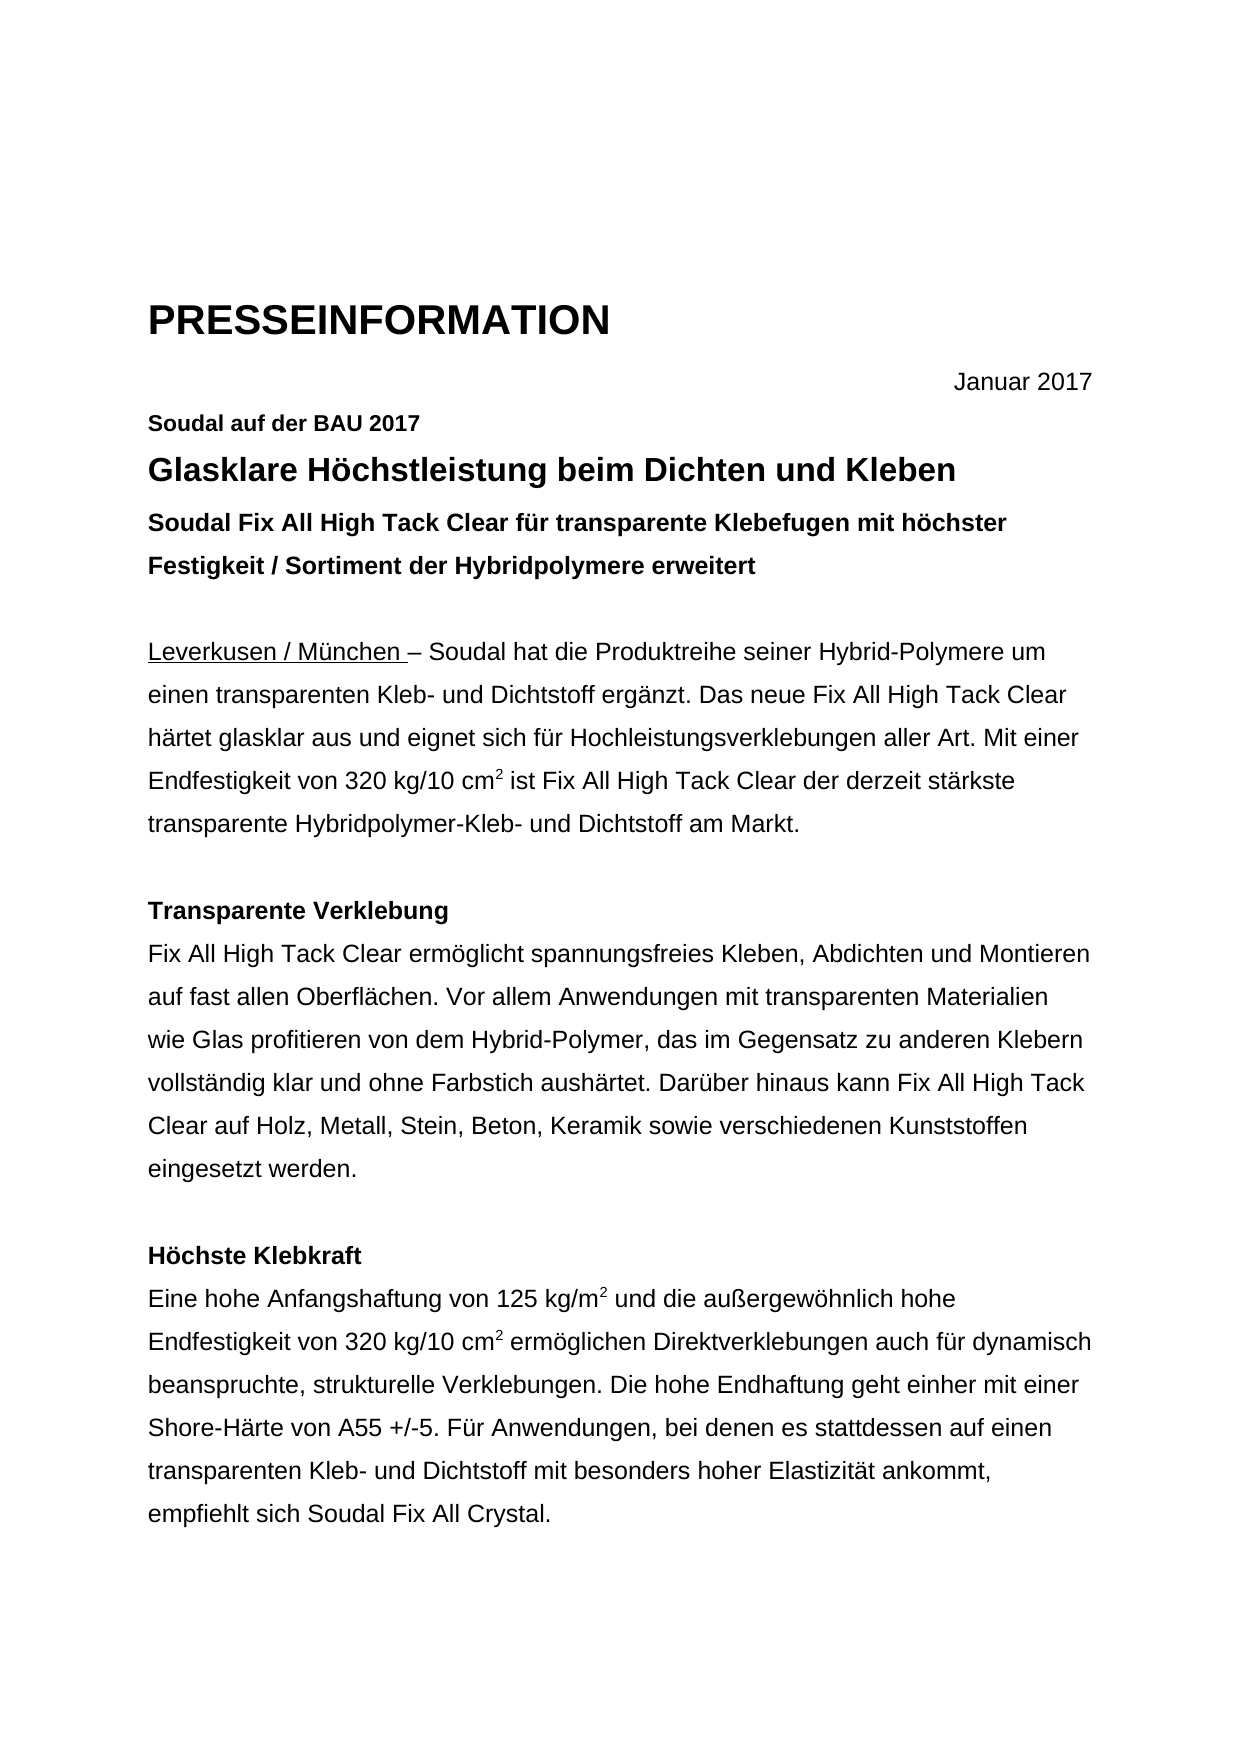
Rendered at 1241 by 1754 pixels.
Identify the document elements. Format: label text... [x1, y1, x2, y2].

text Soudal auf der BAU 2017 [148, 410, 1093, 437]
text Eine hohe Anfangshaftung von 125 kg/m2 und die außergewöhnlich hohe Endfestigkeit von 320 kg/10 cm2 ermöglichen Direktverklebungen auch für dynamisch beanspruchte, strukturelle Verklebungen. Die hohe Endhaftung geht einher mit einer Shore-Härte von A55 +/-5. Für Anwendungen, bei denen es stattdessen auf einen transparenten Kleb- und Dichtstoff mit besonders hoher Elastizität ankommt, empfiehlt sich Soudal Fix All Crystal. [148, 1284, 1093, 1528]
text Fix All High Tack Clear ermöglicht spannungsfreies Kleben, Abdichten und Montieren auf fast allen Oberflächen. Vor allem Anwendungen mit transparenten Materialien wie Glas profitieren von dem Hybrid-Polymer, das im Gegensatz zu anderen Klebern vollständig klar und ohne Farbstich aushärtet. Darüber hinaus kann Fix All High Tack Clear auf Holz, Metall, Stein, Beton, Keramik sowie verschiedenen Kunststoffen eingesetzt werden. [148, 939, 1093, 1183]
text PRESSEINFORMATION [148, 295, 1093, 343]
text Höchste Klebkraft [148, 1241, 1093, 1269]
text Glasklare Höchstleistung beim Dichten und Kleben [148, 450, 1093, 488]
text Leverkusen / München – Soudal hat die Produktreihe seiner Hybrid-Polymere um einen transparenten Kleb- und Dichtstoff ergänzt. Das neue Fix All High Tack Clear härtet glasklar aus und eignet sich für Hochleistungsverklebungen aller Art. Mit einer Endfestigkeit von 320 kg/10 cm2 ist Fix All High Tack Clear der derzeit stärkste transparente Hybridpolymer-Kleb- und Dichtstoff am Markt. [148, 637, 1093, 838]
text Transparente Verklebung [148, 896, 1093, 924]
text Januar 2017 [148, 367, 1093, 396]
text Soudal Fix All High Tack Clear für transparente Klebefugen mit höchster Festigkeit / Sortiment der Hybridpolymere erweitert [148, 507, 1093, 579]
